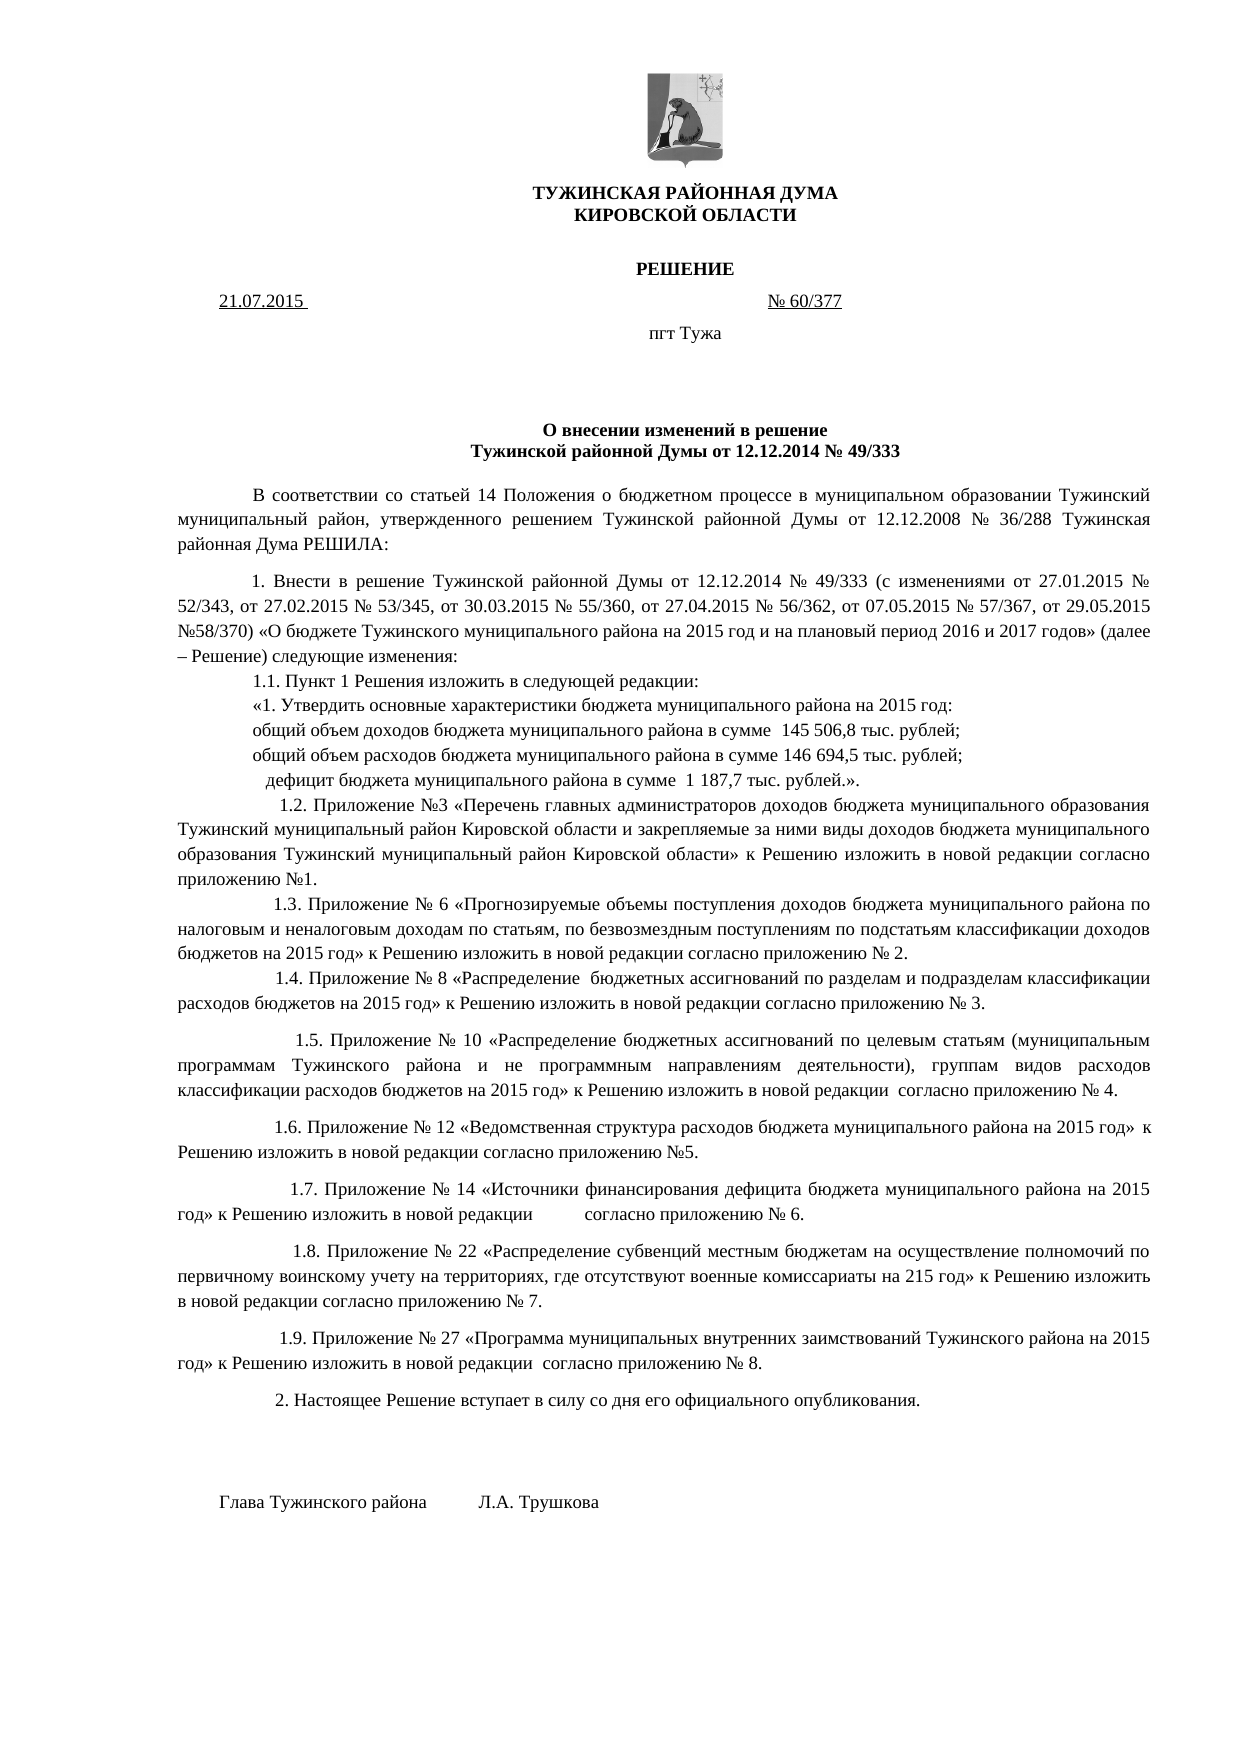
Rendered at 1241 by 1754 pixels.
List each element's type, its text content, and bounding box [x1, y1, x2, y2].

subtitle дефицит бюджета муниципального района в сумме 1 187,7 тыс. рублей.». [177, 769, 1152, 790]
text ТУЖИНСКАЯ РАЙОННАЯ ДУМА [177, 182, 1152, 203]
text О внесении изменений в решение [177, 419, 1152, 440]
text Глава Тужинского района Л.А. Трушкова [177, 1491, 1152, 1513]
text В соответствии со статьей 14 Положения о бюджетном процессе в муниципальном образовании Тужинский муниципальный район, утвержденного решением Тужинской районной Думы от 12.12.2008 № 36/288 Тужинская районная Дума РЕШИЛА: [177, 483, 1152, 555]
text Тужинской районной Думы от 12.12.2014 № 49/333 [177, 440, 1152, 462]
text 21.07.2015 № 60/377 [177, 290, 1152, 311]
text 1. Внести в решение Тужинской районной Думы от 12.12.2014 № 49/333 (с изменениями от 27.01.2015 № 52/343, от 27.02.2015 № 53/345, от 30.03.2015 № 55/360, от 27.04.2015 № 56/362, от 07.05.2015 № 57/367, от 29.05.2015 №58/370) «О бюджете Тужинского муниципального района на 2015 год и на плановый период 2016 и 2017 годов» (далее – Решение) следующие изменения: [177, 570, 1152, 666]
subtitle 1.2. Приложение №3 «Перечень главных администраторов доходов бюджета муниципального образования Тужинский муниципальный район Кировской области и закрепляемые за ними виды доходов бюджета муниципального образования Тужинский муниципальный район Кировской области» к Решению изложить в новой редакции согласно приложению №1. [177, 793, 1152, 889]
text 1.9. Приложение № 27 «Программа муниципальных внутренних заимствований Тужинского района на 2015 год» к Решению изложить в новой редакции согласно приложению № 8. [177, 1327, 1152, 1373]
subtitle 1.1. Пункт 1 Решения изложить в следующей редакции: [177, 669, 1152, 691]
text КИРОВСКОЙ ОБЛАСТИ [177, 203, 1152, 225]
text РЕШЕНИЕ [177, 257, 1152, 279]
text 1.7. Приложение № 14 «Источники финансирования дефицита бюджета муниципального района на 2015 год» к Решению изложить в новой редакции согласно приложению № 6. [177, 1178, 1152, 1224]
text 2. Настоящее Решение вступает в силу со дня его официального опубликования. [177, 1389, 1152, 1411]
text 1.5. Приложение № 10 «Распределение бюджетных ассигнований по целевым статьям (муниципальным программам Тужинского района и не программным направлениям деятельности), группам видов расходов классификации расходов бюджетов на 2015 год» к Решению изложить в новой редакции согласно приложению № 4. [177, 1029, 1152, 1100]
text пгт Тужа [177, 322, 1152, 343]
subtitle 1.3. Приложение № 6 «Прогнозируемые объемы поступления доходов бюджета муниципального района по налоговым и неналоговым доходам по статьям, по безвозмездным поступлениям по подстатьям классификации доходов бюджетов на 2015 год» к Решению изложить в новой редакции согласно приложению № 2. [177, 893, 1152, 964]
subtitle общий объем доходов бюджета муниципального района в сумме 145 506,8 тыс. рублей; [177, 719, 1152, 741]
text 1.6. Приложение № 12 «Ведомственная структура расходов бюджета муниципального района на 2015 год» к Решению изложить в новой редакции согласно приложению №5. [177, 1116, 1152, 1162]
subtitle «1. Утвердить основные характеристики бюджета муниципального района на 2015 год: [177, 694, 1152, 716]
text 1.4. Приложение № 8 «Распределение бюджетных ассигнований по разделам и подразделам классификации расходов бюджетов на 2015 год» к Решению изложить в новой редакции согласно приложению № 3. [177, 967, 1152, 1013]
text 1.8. Приложение № 22 «Распределение субвенций местным бюджетам на осуществление полномочий по первичному воинскому учету на территориях, где отсутствуют военные комиссариаты на 215 год» к Решению изложить в новой редакции согласно приложению № 7. [177, 1240, 1152, 1311]
subtitle общий объем расходов бюджета муниципального района в сумме 146 694,5 тыс. рублей; [177, 744, 1152, 766]
